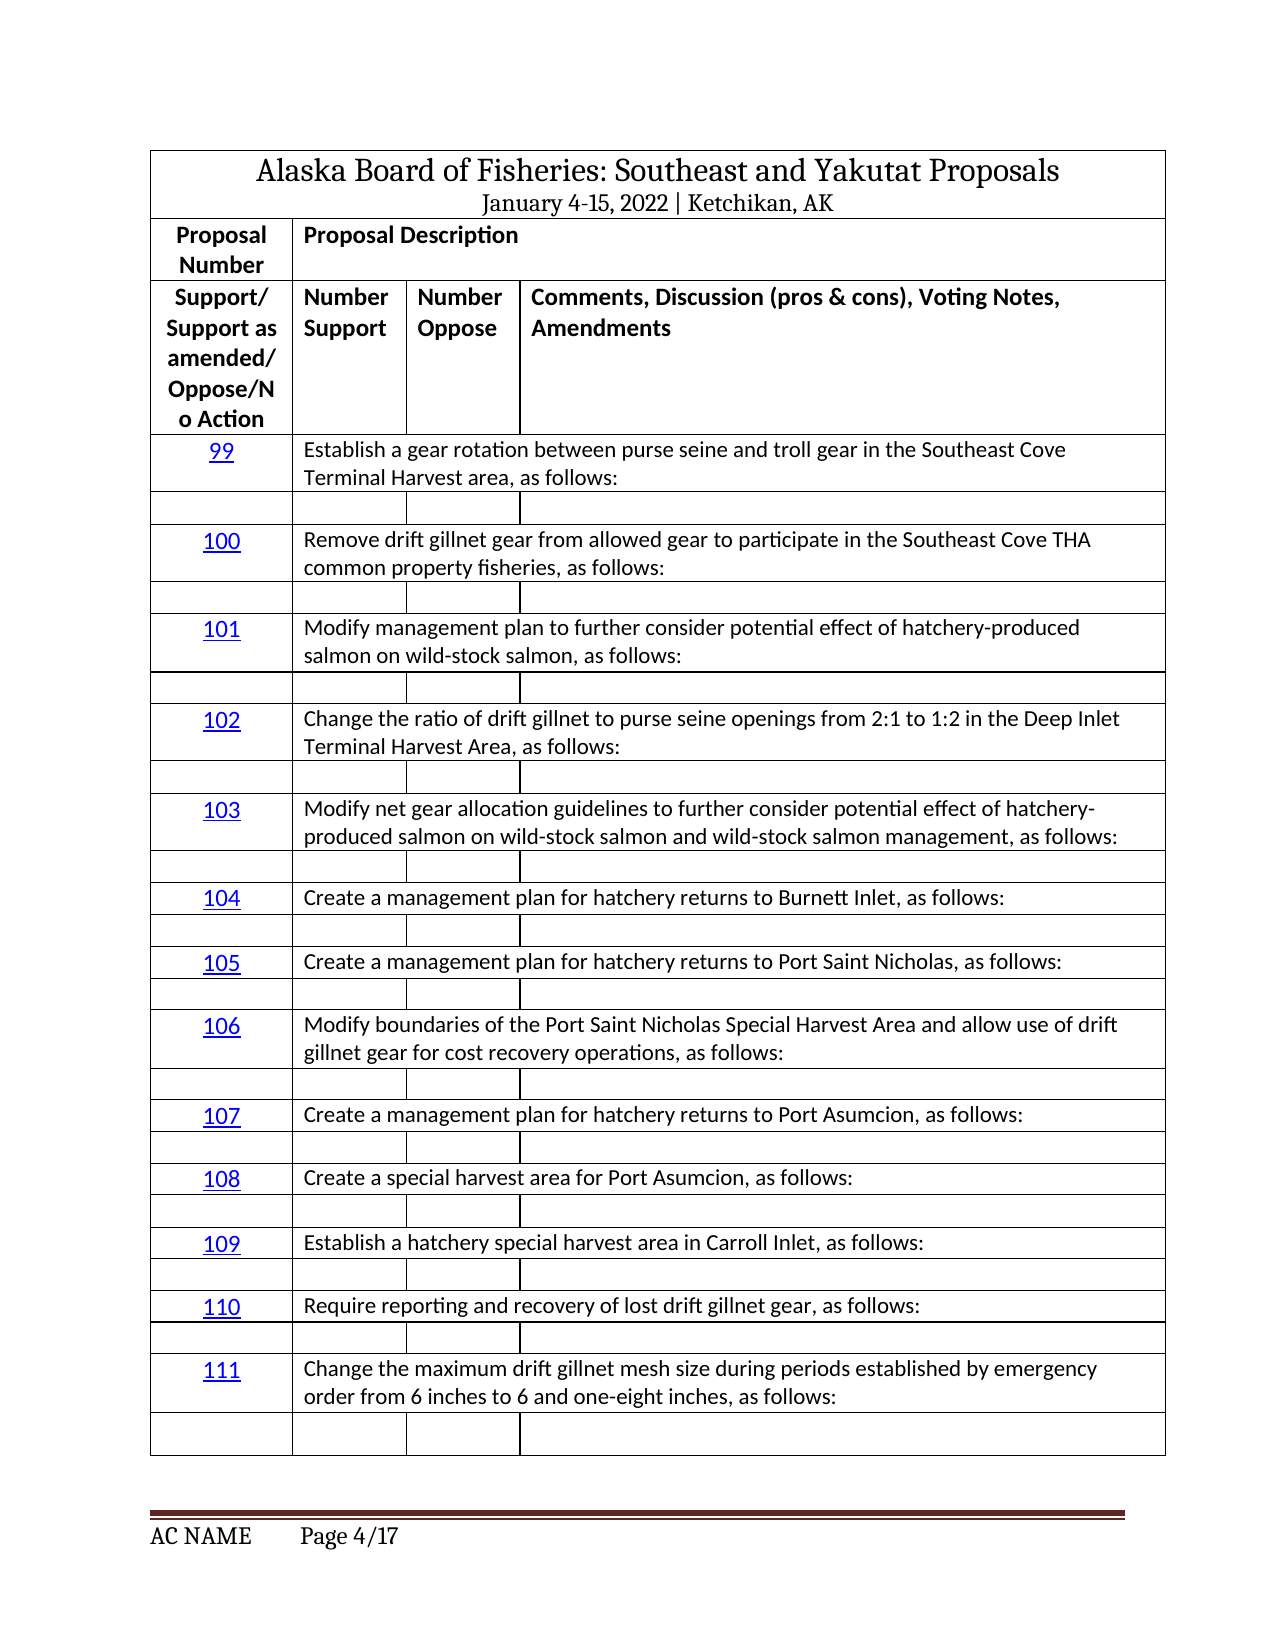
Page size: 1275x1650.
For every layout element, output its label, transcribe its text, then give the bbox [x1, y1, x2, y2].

table_cell [151, 1413, 292, 1455]
table_cell [293, 979, 406, 1009]
table_cell Comments, Discussion (pros & cons), Voting Notes, Amendments [521, 281, 1165, 434]
table_cell Require reporting and recovery of lost drift gillnet gear, as follows: [293, 1291, 1165, 1321]
table_cell Proposal Description [293, 219, 1165, 280]
table_cell Support/ Support as amended/Oppose/No Action [151, 281, 292, 434]
table_cell [151, 492, 292, 524]
table_cell [407, 673, 519, 703]
table_cell [407, 1259, 519, 1290]
table_cell Create a special harvest area for Port Asumcion, as follows: [293, 1164, 1165, 1194]
table_cell [407, 1195, 519, 1227]
table_cell 106 [151, 1010, 292, 1068]
table_cell [151, 1195, 292, 1227]
table_cell Remove drift gillnet gear from allowed gear to participate in the Southeast Cove THA common property fisheries, as follows: [293, 525, 1165, 581]
table_cell [293, 1413, 406, 1455]
table_cell 110 [151, 1291, 292, 1321]
table_cell [521, 673, 1165, 703]
table_cell [521, 851, 1165, 882]
table_cell [151, 1132, 292, 1162]
table_cell [521, 761, 1165, 793]
table_cell [521, 915, 1165, 946]
table_cell [151, 673, 292, 703]
table_cell Create a management plan for hatchery returns to Port Asumcion, as follows: [293, 1100, 1165, 1131]
table_cell 102 [151, 704, 292, 760]
table_cell 101 [151, 614, 292, 671]
table_cell Number Oppose [407, 281, 519, 434]
table_cell [407, 761, 519, 793]
table_cell [407, 915, 519, 946]
table_cell Proposal Number [151, 219, 292, 280]
table_cell 104 [151, 883, 292, 914]
table_cell [293, 1259, 406, 1290]
table_cell [521, 1069, 1165, 1099]
table_cell [151, 1259, 292, 1290]
table_cell [151, 1069, 292, 1099]
table_cell [151, 915, 292, 946]
table_cell 99 [151, 435, 292, 491]
table_cell 103 [151, 794, 292, 850]
table_cell [293, 915, 406, 946]
table_cell [151, 851, 292, 882]
table_cell 111 [151, 1354, 292, 1412]
table_cell [521, 492, 1165, 524]
table_cell [293, 851, 406, 882]
table_cell 100 [151, 525, 292, 581]
table_cell [293, 1069, 406, 1099]
table_cell [293, 1132, 406, 1162]
table_cell [293, 761, 406, 793]
table_cell [521, 979, 1165, 1009]
table_cell [151, 1323, 292, 1353]
table_cell Create a management plan for hatchery returns to Burnett Inlet, as follows: [293, 883, 1165, 914]
table_cell 105 [151, 947, 292, 977]
table_cell [151, 979, 292, 1009]
table_cell [293, 492, 406, 524]
table_cell Establish a hatchery special harvest area in Carroll Inlet, as follows: [293, 1228, 1165, 1258]
table_cell [407, 582, 519, 612]
table_cell Modify net gear allocation guidelines to further consider potential effect of hatchery-produced salmon on wild-stock salmon and wild-stock salmon management, as follows: [293, 794, 1165, 850]
table_cell [521, 582, 1165, 612]
table_cell Create a management plan for hatchery returns to Port Saint Nicholas, as follows: [293, 947, 1165, 977]
table_cell [521, 1195, 1165, 1227]
table_cell 109 [151, 1228, 292, 1258]
table_cell [293, 673, 406, 703]
table_cell [521, 1259, 1165, 1290]
table_header Alaska Board of Fisheries: Southeast and Yakutat Proposals January 4-15, 2022 | Ketchikan, AK [151, 151, 1165, 218]
table_cell Establish a gear rotation between purse seine and troll gear in the Southeast Cove Terminal Harvest area, as follows: [293, 435, 1165, 491]
table_cell Modify boundaries of the Port Saint Nicholas Special Harvest Area and allow use of drift gillnet gear for cost recovery operations, as follows: [293, 1010, 1165, 1068]
table_cell [407, 1413, 519, 1455]
table_cell [407, 851, 519, 882]
table_cell [293, 1195, 406, 1227]
table_cell 108 [151, 1164, 292, 1194]
table_cell Change the ratio of drift gillnet to purse seine openings from 2:1 to 1:2 in the Deep Inlet Terminal Harvest Area, as follows: [293, 704, 1165, 760]
table_cell Change the maximum drift gillnet mesh size during periods established by emergency order from 6 inches to 6 and one-eight inches, as follows: [293, 1354, 1165, 1412]
table_cell Modify management plan to further consider potential effect of hatchery-produced salmon on wild-stock salmon, as follows: [293, 614, 1165, 671]
table_cell [293, 582, 406, 612]
table_cell [521, 1323, 1165, 1353]
table_cell [407, 1132, 519, 1162]
table_cell 107 [151, 1100, 292, 1131]
table_cell [521, 1132, 1165, 1162]
table_cell [151, 582, 292, 612]
table_cell [151, 761, 292, 793]
table_cell [407, 1323, 519, 1353]
table_cell [407, 492, 519, 524]
table_cell Number Support [293, 281, 406, 434]
table_cell [293, 1323, 406, 1353]
table_cell [407, 979, 519, 1009]
table_cell [407, 1069, 519, 1099]
table_cell [521, 1413, 1165, 1455]
